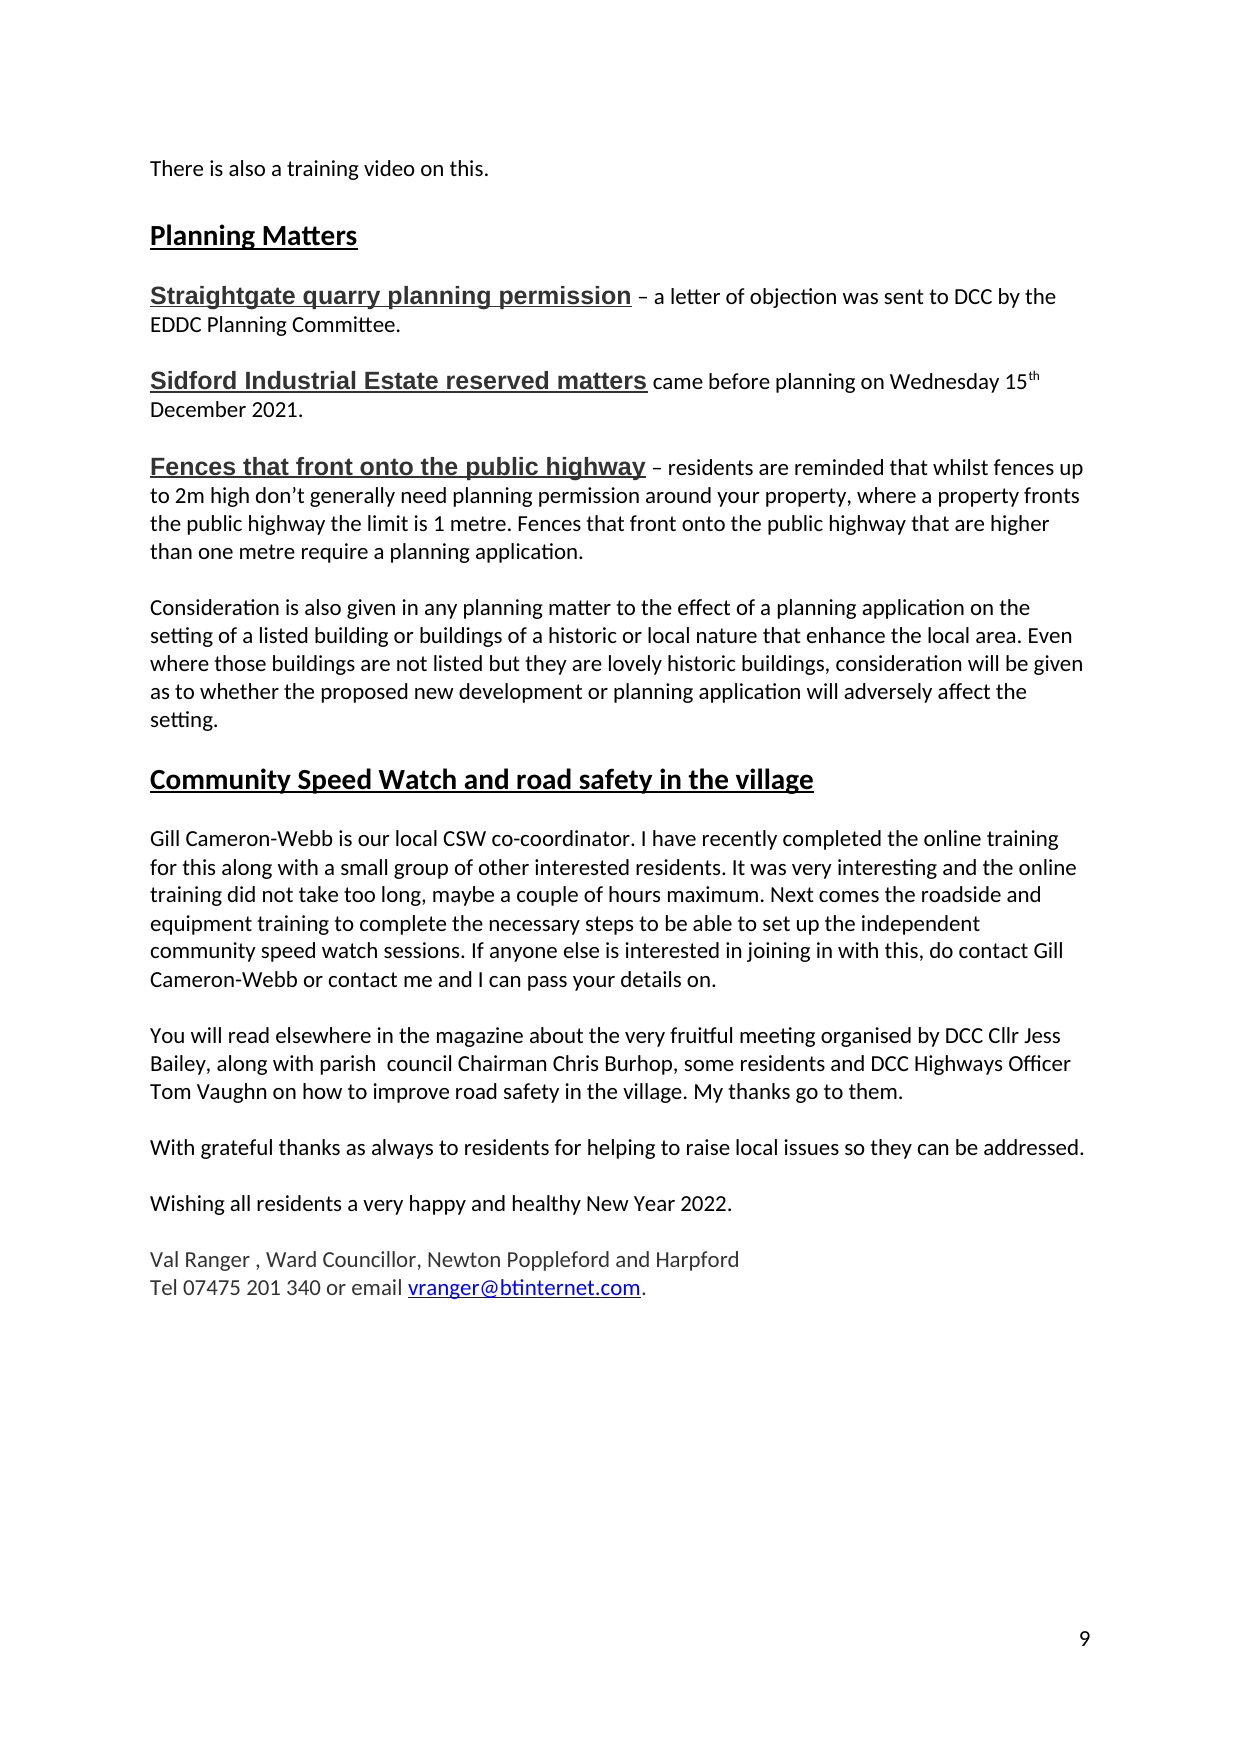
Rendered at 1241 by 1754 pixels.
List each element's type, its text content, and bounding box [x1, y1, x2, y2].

text There is also a training video on this. [150, 154, 1090, 182]
text Gill Cameron-Webb is our local CSW co-coordinator. I have recently completed the online training for this along with a small group of other interested residents. It was very interesting and the online training did not take too long, maybe a couple of hours maximum. Next comes the roadside and equipment training to complete the necessary steps to be able to set up the independent community speed watch sessions. If anyone else is interested in joining in with this, do contact Gill Cameron-Webb or contact me and I can pass your details on. [150, 824, 1090, 993]
text Tel 07475 201 340 or email vranger@btinternet.com. [150, 1273, 1090, 1301]
text Straightgate quarry planning permission – a letter of objection was sent to DCC by the EDDC Planning Committee. [150, 281, 1090, 338]
text Wishing all residents a very happy and healthy New Year 2022. [150, 1189, 1090, 1217]
text Val Ranger , Ward Councillor, Newton Poppleford and Harpford [150, 1245, 1090, 1273]
text Fences that front onto the public highway – residents are reminded that whilst fences up to 2m high don’t generally need planning permission around your property, where a property fronts the public highway the limit is 1 metre. Fences that front onto the public highway that are higher than one metre require a planning application. [150, 452, 1090, 565]
subtitle Planning Matters [150, 217, 1090, 253]
text With grateful thanks as always to residents for helping to raise local issues so they can be addressed. [150, 1133, 1090, 1161]
text Consideration is also given in any planning matter to the effect of a planning application on the setting of a listed building or buildings of a historic or local nature that enhance the local area. Even where those buildings are not listed but they are lovely historic buildings, consideration will be given as to whether the proposed new development or planning application will adversely affect the setting. [150, 593, 1090, 733]
text You will read elsewhere in the magazine about the very fruitful meeting organised by DCC Cllr Jess Bailey, along with parish council Chairman Chris Burhop, some residents and DCC Highways Officer Tom Vaughn on how to improve road safety in the village. My thanks go to them. [150, 1021, 1090, 1105]
subtitle Community Speed Watch and road safety in the village [150, 761, 1090, 797]
text Sidford Industrial Estate reserved matters came before planning on Wednesday 15th December 2021. [150, 366, 1090, 423]
